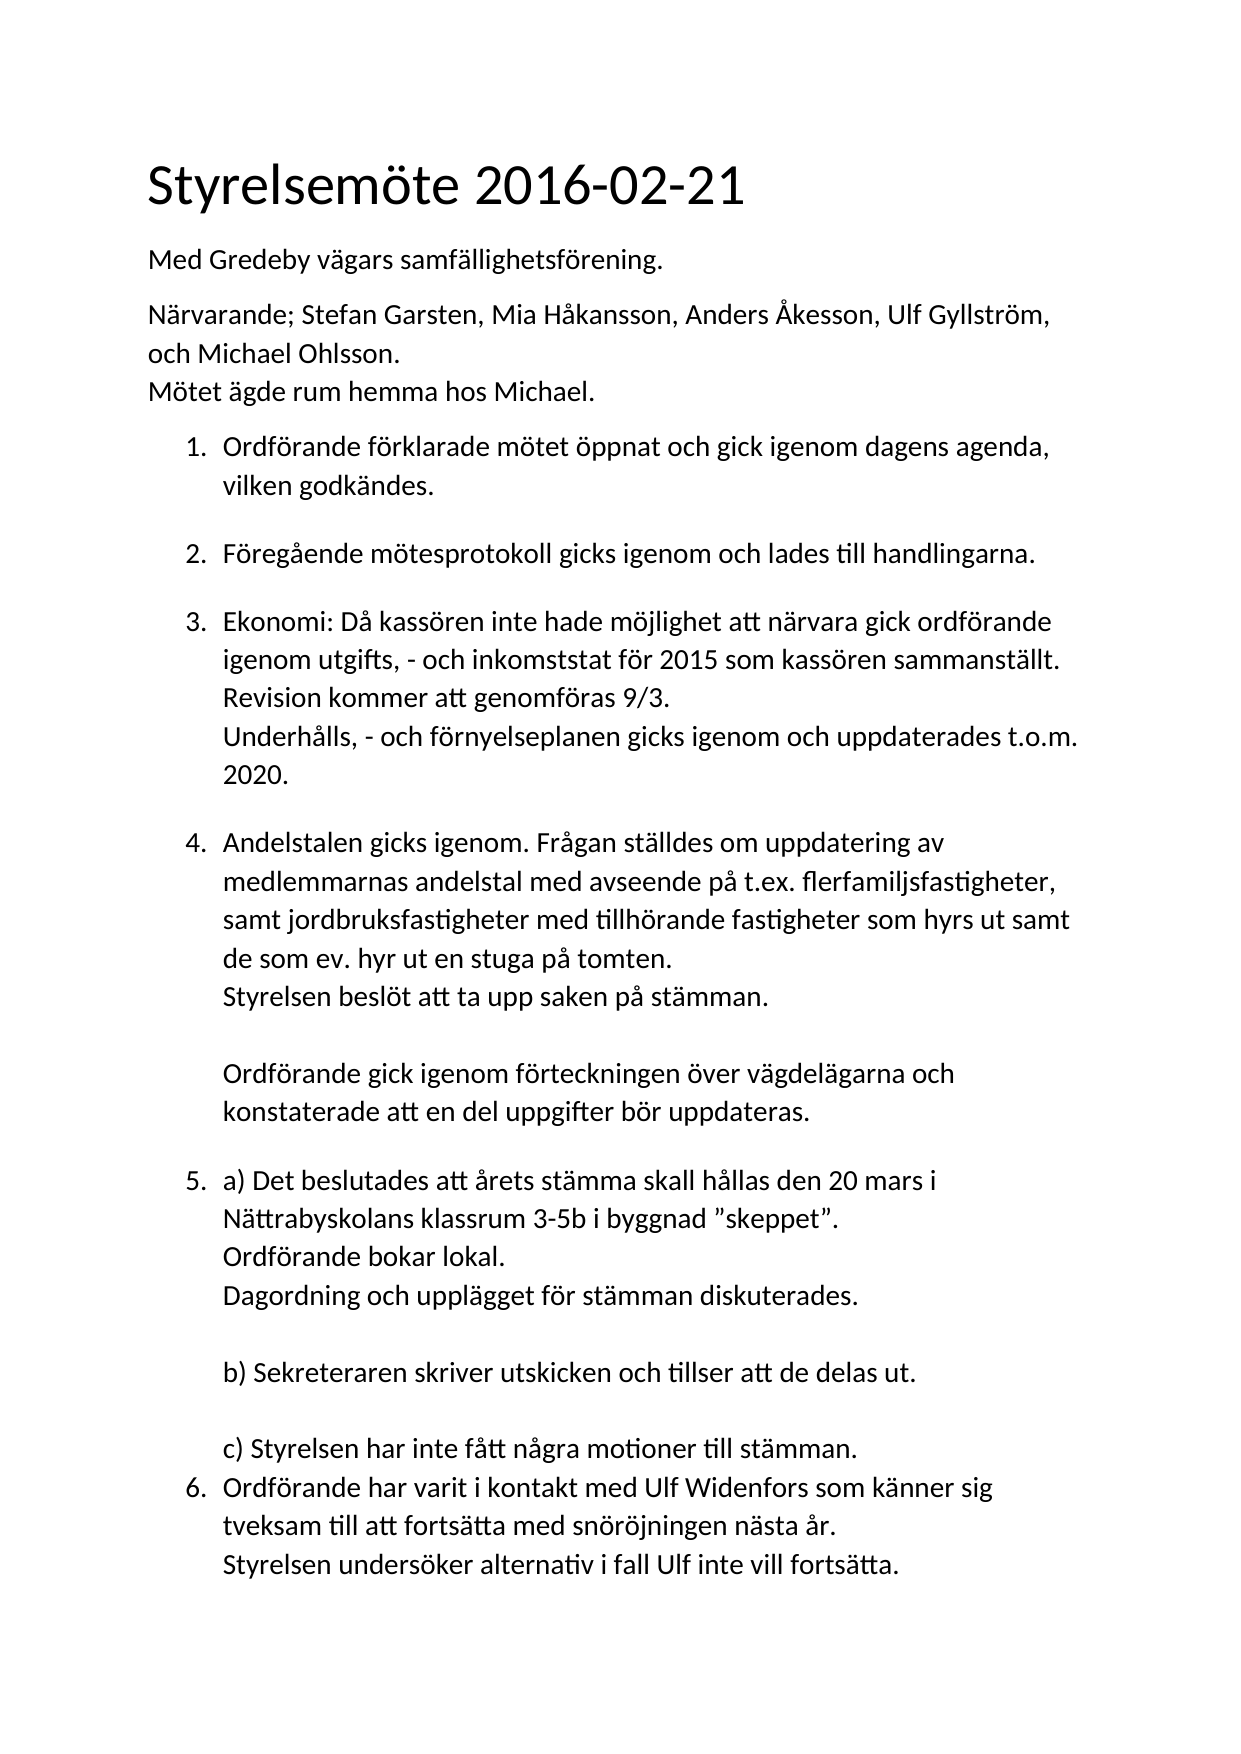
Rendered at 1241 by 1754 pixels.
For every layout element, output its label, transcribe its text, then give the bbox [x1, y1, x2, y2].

text Med Gredeby vägars samfällighetsförening. [148, 241, 1093, 277]
text Närvarande; Stefan Garsten, Mia Håkansson, Anders Åkesson, Ulf Gyllström, och Michael Ohlsson. Mötet ägde rum hemma hos Michael. [148, 296, 1093, 409]
list Föregående mötesprotokoll gicks igenom och lades till handlingarna. [185, 535, 1093, 601]
list Ordförande förklarade mötet öppnat och gick igenom dagens agenda, vilken godkändes. [185, 428, 1093, 532]
list Andelstalen gicks igenom. Frågan ställdes om uppdatering av medlemmarnas andelstal med avseende på t.ex. flerfamiljsfastigheter, samt jordbruksfastigheter med tillhörande fastigheter som hyrs ut samt de som ev. hyr ut en stuga på tomten. Styrelsen beslöt att ta upp saken på stämman. Ordförande gick igenom förteckningen över vägdelägarna och konstaterade att en del uppgifter bör uppdateras. [185, 824, 1093, 1159]
list Ekonomi: Då kassören inte hade möjlighet att närvara gick ordförande igenom utgifts, - och inkomststat för 2015 som kassören sammanställt. Revision kommer att genomföras 9/3. Underhålls, - och förnyelseplanen gicks igenom och uppdaterades t.o.m. 2020. [185, 603, 1093, 822]
list a) Det beslutades att årets stämma skall hållas den 20 mars i Nättrabyskolans klassrum 3-5b i byggnad ”skeppet”. Ordförande bokar lokal. Dagordning och upplägget för stämman diskuterades. b) Sekreteraren skriver utskicken och tillser att de delas ut. c) Styrelsen har inte fått några motioner till stämman. [185, 1162, 1093, 1466]
text Styrelsemöte 2016-02-21 [148, 148, 1093, 219]
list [185, 1469, 1093, 1582]
